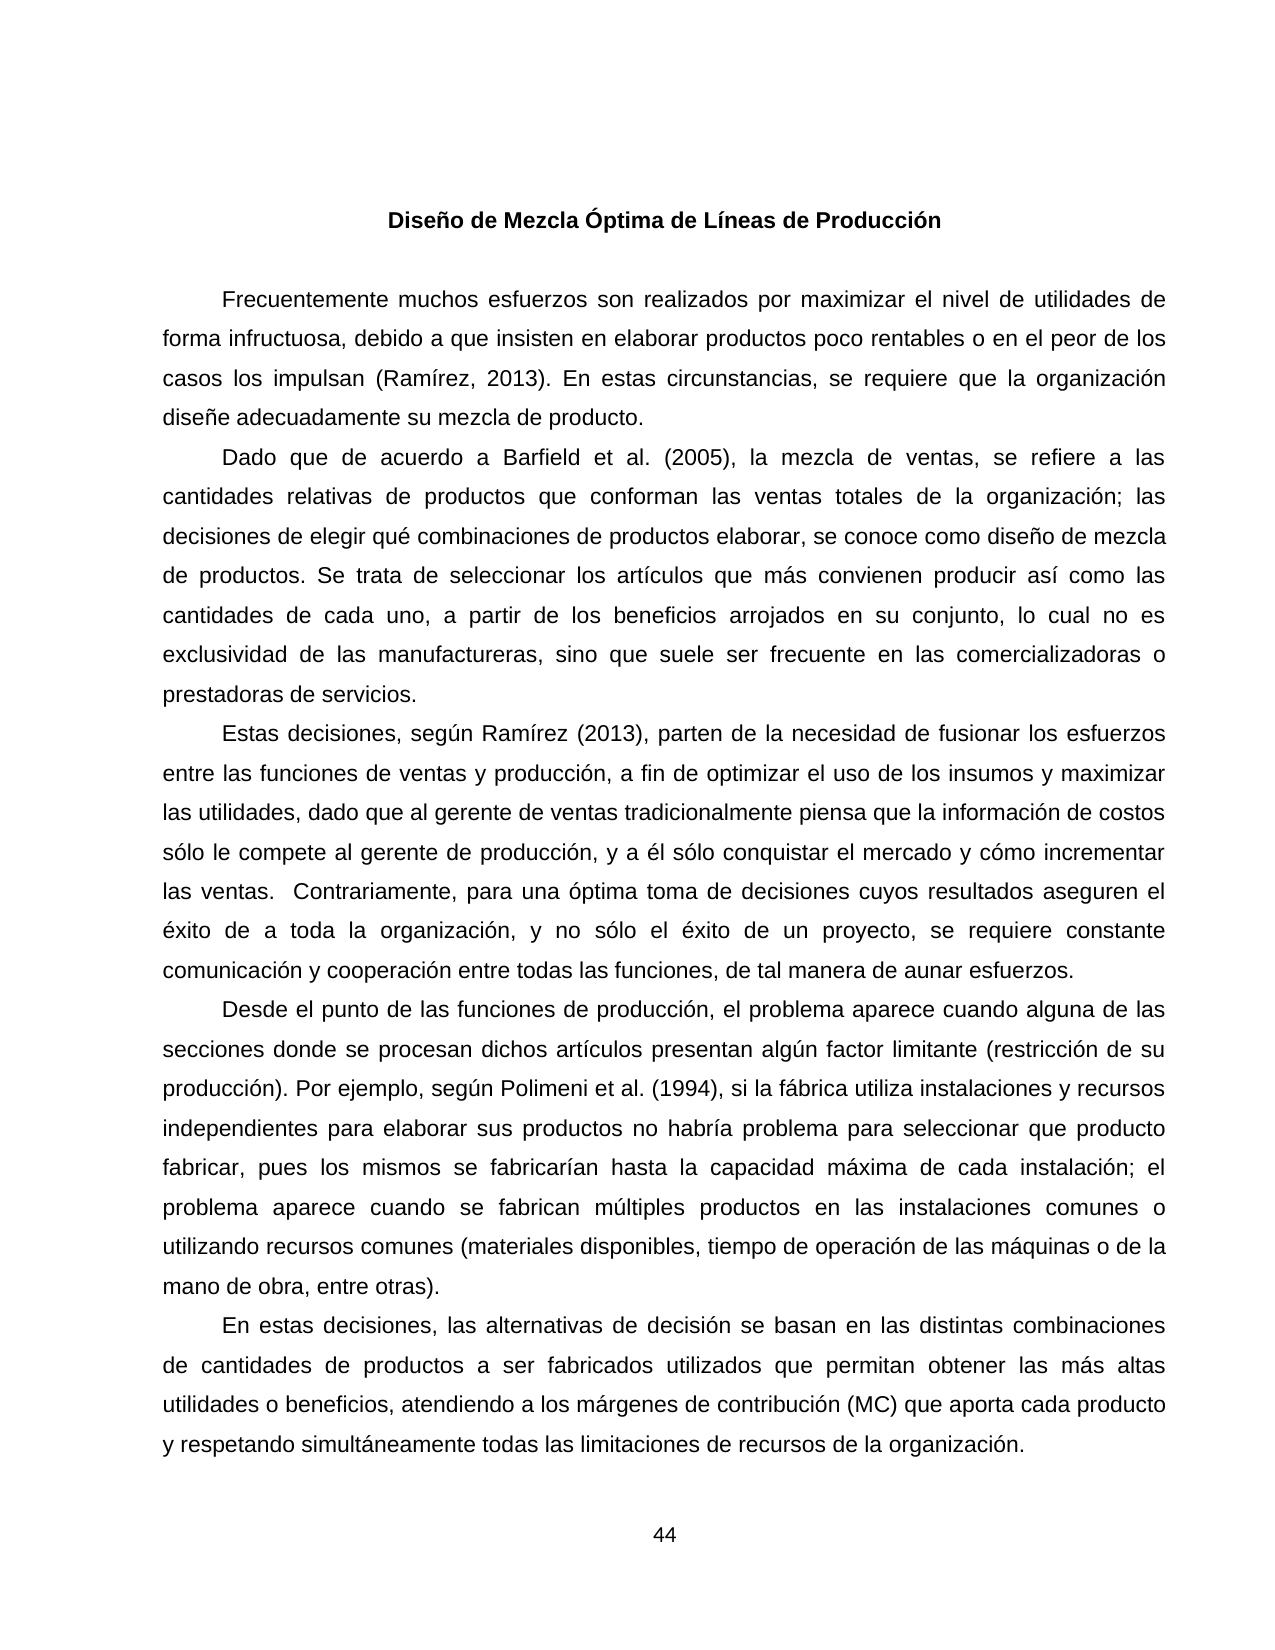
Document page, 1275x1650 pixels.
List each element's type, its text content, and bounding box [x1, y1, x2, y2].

text Diseño de Mezcla Óptima de Líneas de Producción [162, 207, 1167, 233]
text Dado que de acuerdo a Barfield et al. (2005), la mezcla de ventas, se refiere a las cantidades relativas de productos que conforman las ventas totales de la organización; las decisiones de elegir qué combinaciones de productos elaborar, se conoce como diseño de mezcla de productos. Se trata de seleccionar los artículos que más convienen producir así como las cantidades de cada uno, a partir de los beneficios arrojados en su conjunto, lo cual no es exclusividad de las manufactureras, sino que suele ser frecuente en las comercializadoras o prestadoras de servicios. [162, 444, 1167, 707]
text Estas decisiones, según Ramírez (2013), parten de la necesidad de fusionar los esfuerzos entre las funciones de ventas y producción, a fin de optimizar el uso de los insumos y maximizar las utilidades, dado que al gerente de ventas tradicionalmente piensa que la información de costos sólo le compete al gerente de producción, y a él sólo conquistar el mercado y cómo incrementar las ventas. Contrariamente, para una óptima toma de decisiones cuyos resultados aseguren el éxito de a toda la organización, y no sólo el éxito de un proyecto, se requiere constante comunicación y cooperación entre todas las funciones, de tal manera de aunar esfuerzos. [162, 720, 1167, 983]
text Desde el punto de las funciones de producción, el problema aparece cuando alguna de las secciones donde se procesan dichos artículos presentan algún factor limitante (restricción de su producción). Por ejemplo, según Polimeni et al. (1994), si la fábrica utiliza instalaciones y recursos independientes para elaborar sus productos no habría problema para seleccionar que producto fabricar, pues los mismos se fabricarían hasta la capacidad máxima de cada instalación; el problema aparece cuando se fabrican múltiples productos en las instalaciones comunes o utilizando recursos comunes (materiales disponibles, tiempo de operación de las máquinas o de la mano de obra, entre otras). [162, 996, 1167, 1299]
text Frecuentemente muchos esfuerzos son realizados por maximizar el nivel de utilidades de forma infructuosa, debido a que insisten en elaborar productos poco rentables o en el peor de los casos los impulsan (Ramírez, 2013). En estas circunstancias, se requiere que la organización diseñe adecuadamente su mezcla de producto. [162, 286, 1167, 431]
text En estas decisiones, las alternativas de decisión se basan en las distintas combinaciones de cantidades de productos a ser fabricados utilizados que permitan obtener las más altas utilidades o beneficios, atendiendo a los márgenes de contribución (MC) que aporta cada producto y respetando simultáneamente todas las limitaciones de recursos de la organización. [162, 1312, 1167, 1457]
